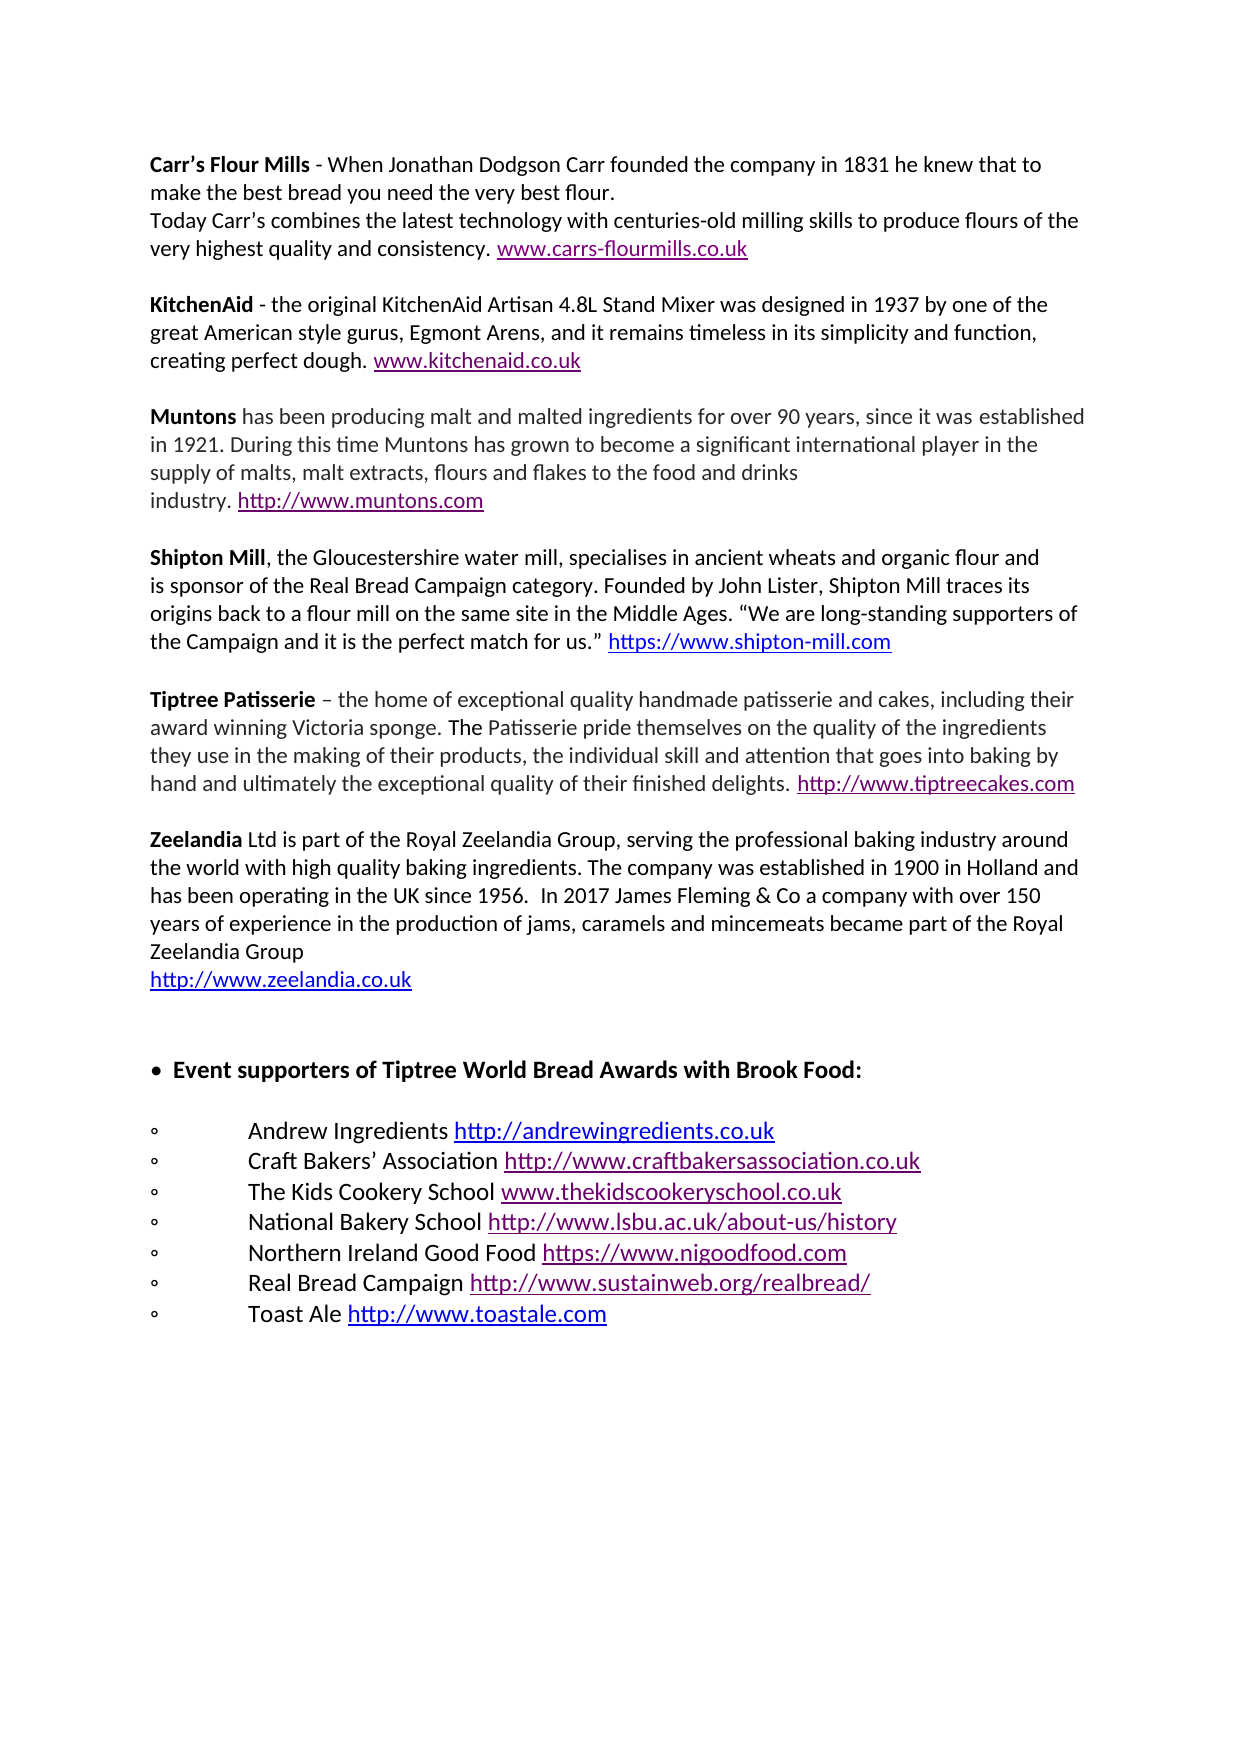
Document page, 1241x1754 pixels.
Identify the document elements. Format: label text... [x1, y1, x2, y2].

text Shipton Mill, the Gloucestershire water mill, specialises in ancient wheats and organic flour and is sponsor of the Real Bread Campaign category. Founded by John Lister, Shipton Mill traces its origins back to a flour mill on the same site in the Middle Ages. “We are long-standing supporters of the Campaign and it is the perfect match for us.” https://www.shipton-mill.com [150, 543, 1090, 656]
text Muntons has been producing malt and malted ingredients for over 90 years, since it was established in 1921. During this time Muntons has grown to become a significant international player in the supply of malts, malt extracts, flours and flakes to the food and drinks industry. http://www.muntons.com [150, 402, 1090, 514]
text Today Carr’s combines the latest technology with centuries-old milling skills to produce flours of the very highest quality and consistency. www.carrs-flourmills.co.uk [150, 206, 1090, 262]
list Real Bread Campaign http://www.sustainweb.org/realbread/ [150, 1268, 1090, 1298]
list Event supporters of Tiptree World Bread Awards with Brook Food: [150, 1054, 1090, 1084]
list Northern Ireland Good Food https://www.nigoodfood.com [150, 1237, 1090, 1268]
list Toast Ale http://www.toastale.com [150, 1298, 1090, 1329]
text http://www.zeelandia.co.uk [150, 965, 1090, 993]
list Craft Bakers’ Association http://www.craftbakersassociation.co.uk [150, 1146, 1090, 1176]
text Carr’s Flour Mills - When Jonathan Dodgson Carr founded the company in 1831 he knew that to make the best bread you need the very best flour. [150, 150, 1090, 206]
list The Kids Cookery School www.thekidscookeryschool.co.uk [150, 1176, 1090, 1207]
list Andrew Ingredients http://andrewingredients.co.uk [150, 1115, 1090, 1146]
text Zeelandia Ltd is part of the Royal Zeelandia Group, serving the professional baking industry around the world with high quality baking ingredients. The company was established in 1900 in Holland and has been operating in the UK since 1956. In 2017 James Fleming & Co a company with over 150 years of experience in the production of jams, caramels and mincemeats became part of the Royal Zeelandia Group [150, 825, 1090, 965]
list National Bakery School http://www.lsbu.ac.uk/about-us/history [150, 1207, 1090, 1237]
text Tiptree Patisserie – the home of exceptional quality handmade patisserie and cakes, including their award winning Victoria sponge. The Patisserie pride themselves on the quality of the ingredients they use in the making of their products, the individual skill and attention that goes into baking by hand and ultimately the exceptional quality of their finished delights. http://www.tiptreecakes.com [150, 685, 1090, 797]
text KitchenAid - the original KitchenAid Artisan 4.8L Stand Mixer was designed in 1937 by one of the great American style gurus, Egmont Arens, and it remains timeless in its simplicity and function, creating perfect dough. www.kitchenaid.co.uk [150, 290, 1090, 374]
